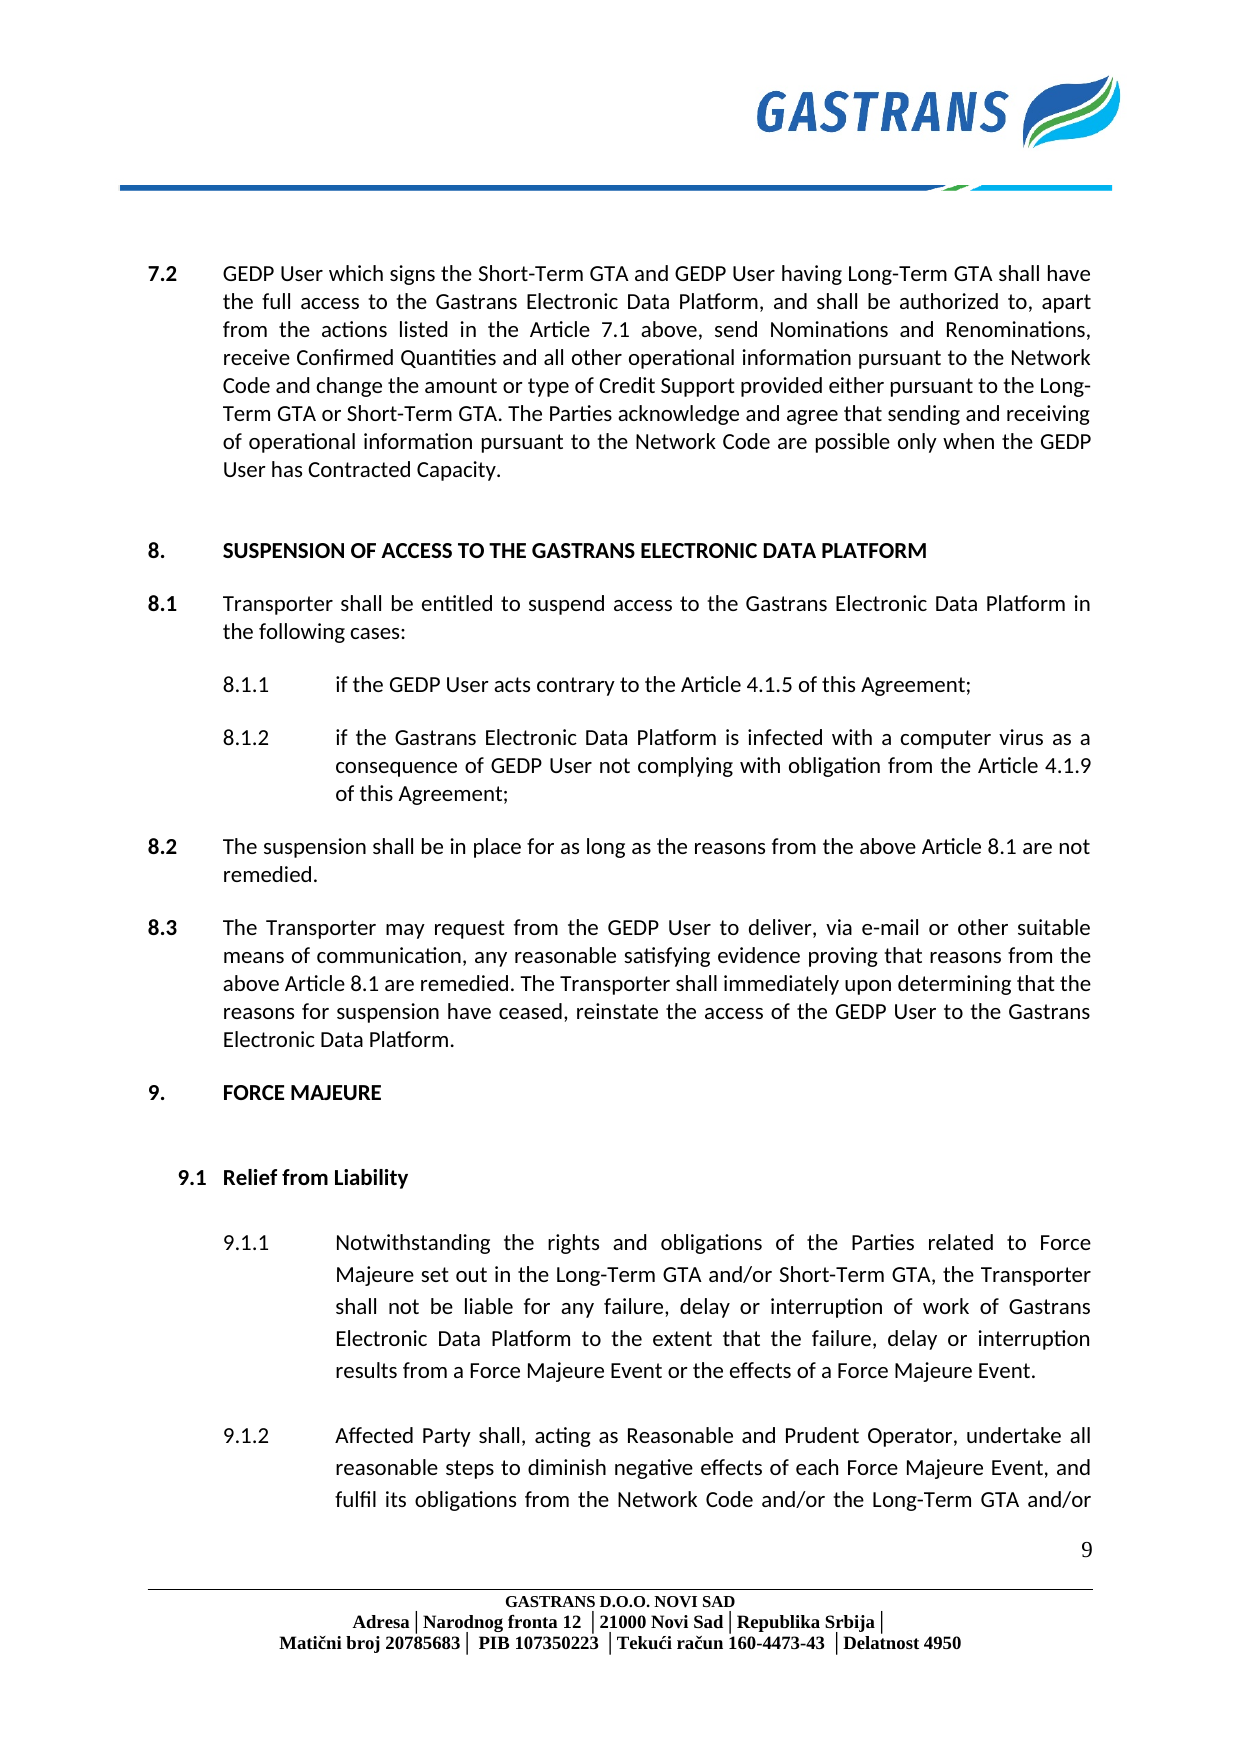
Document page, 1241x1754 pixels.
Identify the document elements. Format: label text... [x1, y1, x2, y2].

subtitle The Transporter may request from the GEDP User to deliver, via e-mail or other suitable means of communication, any reasonable satisfying evidence proving that reasons from the above Article 8.1 are remedied. The Transporter shall immediately upon determining that the reasons for suspension have ceased, reinstate the access of the GEDP User to the Gastrans Electronic Data Platform. [148, 913, 1093, 1053]
subtitle Transporter shall be entitled to suspend access to the Gastrans Electronic Data Platform in the following cases: [148, 589, 1093, 645]
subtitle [223, 1421, 1093, 1513]
subtitle FORCE MAJEURE [148, 1078, 1093, 1106]
subtitle SUSPENSION of ACCESS TO THE gASTRANS ELECTRoNIC DATA PLATFORM [148, 536, 1093, 564]
subtitle if the GEDP User acts contrary to the Article 4.1.5 of this Agreement; [223, 670, 1093, 698]
subtitle Relief from Liability [177, 1163, 1093, 1191]
picture [20, 0, 1208, 258]
subtitle The suspension shall be in place for as long as the reasons from the above Article 8.1 are not remedied. [148, 832, 1093, 888]
subtitle GEDP User which signs the Short-Term GTA and GEDP User having Long-Term GTA shall have the full access to the Gastrans Electronic Data Platform, and shall be authorized to, apart from the actions listed in the Article 7.1 above, send Nominations and Renominations, receive Confirmed Quantities and all other operational information pursuant to the Network Code and change the amount or type of Credit Support provided either pursuant to the Long-Term GTA or Short-Term GTA. The Parties acknowledge and agree that sending and receiving of operational information pursuant to the Network Code are possible only when the GEDP User has Contracted Capacity. [148, 259, 1093, 483]
subtitle if the Gastrans Electronic Data Platform is infected with a computer virus as a consequence of GEDP User not complying with obligation from the Article 4.1.9 of this Agreement; [223, 723, 1093, 807]
subtitle Notwithstanding the rights and obligations of the Parties related to Force Majeure set out in the Long-Term GTA and/or Short-Term GTA, the Transporter shall not be liable for any failure, delay or interruption of work of Gastrans Electronic Data Platform to the extent that the failure, delay or interruption results from a Force Majeure Event or the effects of a Force Majeure Event. [223, 1228, 1093, 1384]
